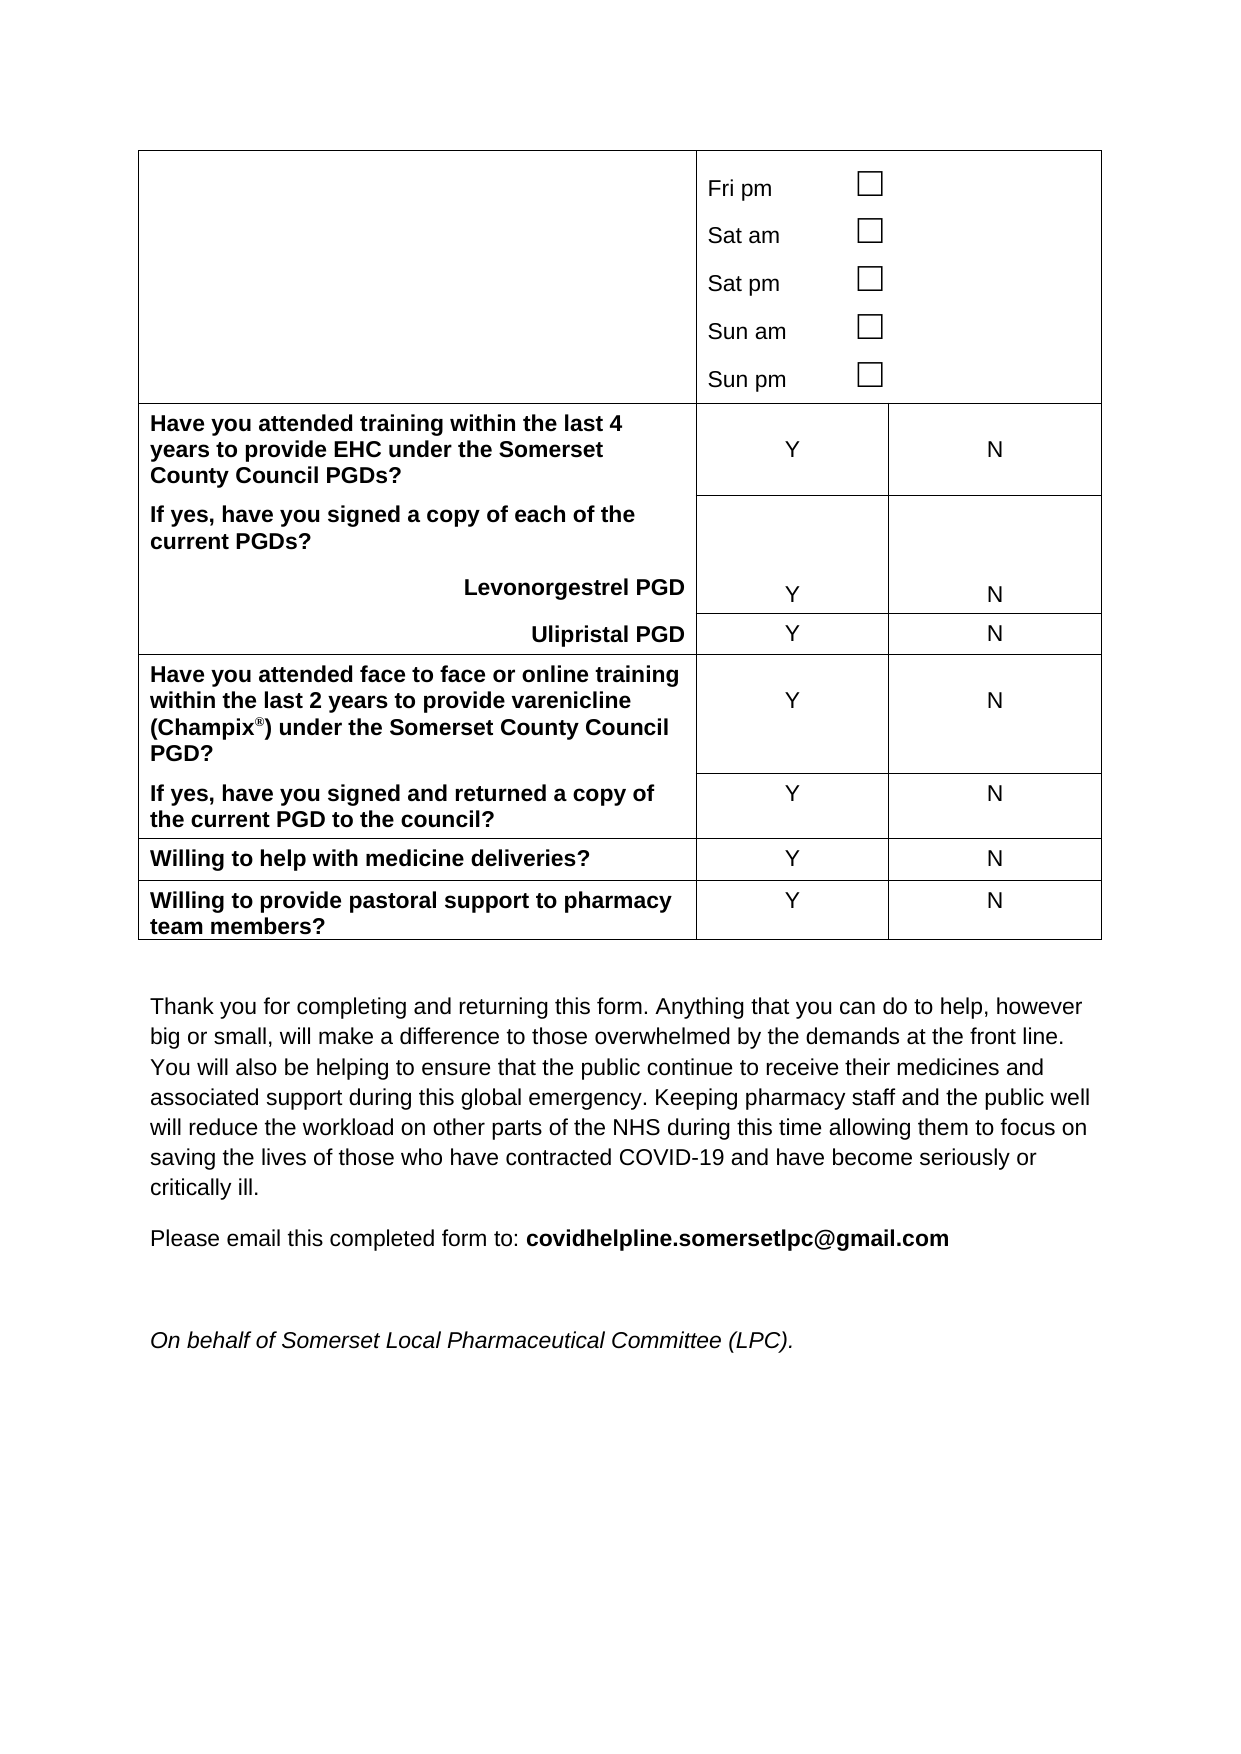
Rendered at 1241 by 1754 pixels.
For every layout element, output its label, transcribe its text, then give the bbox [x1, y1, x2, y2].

table_cell Y [697, 496, 888, 613]
table_cell Y [697, 404, 888, 494]
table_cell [139, 151, 696, 402]
table_cell N [889, 839, 1101, 879]
table_cell N [889, 655, 1101, 773]
table_cell If yes, have you signed a copy of each of the current PGDs? [139, 495, 696, 560]
table_cell Y [697, 839, 888, 879]
text Thank you for completing and returning this form. Anything that you can do to help, however big or small, will make a difference to those overwhelmed by the demands at the front line. You will also be helping to ensure that the public continue to receive their medicines and associated support during this global emergency. Keeping pharmacy staff and the public well will reduce the workload on other parts of the NHS during this time allowing them to focus on saving the lives of those who have contracted COVID-19 and have become seriously or critically ill. [150, 993, 1090, 1201]
table_cell N [889, 614, 1101, 654]
table_cell N [889, 774, 1101, 838]
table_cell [697, 151, 1101, 402]
table_cell Willing to provide pastoral support to pharmacy team members? [139, 881, 696, 939]
table_cell Y [697, 655, 888, 773]
table_cell Y [697, 614, 888, 654]
table_cell Have you attended face to face or online training within the last 2 years to provide varenicline (Champix®) under the Somerset County Council PGD? [139, 655, 696, 773]
table_cell N [889, 496, 1101, 613]
table_cell Willing to help with medicine deliveries? [139, 839, 696, 879]
table_cell Have you attended training within the last 4 years to provide EHC under the Somerset County Council PGDs? [139, 404, 696, 494]
table_cell N [889, 881, 1101, 939]
table_cell Y [697, 881, 888, 939]
text Please email this completed form to: covidhelpline.somersetlpc@gmail.com [150, 1225, 1090, 1252]
table_cell If yes, have you signed and returned a copy of the current PGD to the council? [139, 773, 696, 838]
table_cell Y [697, 774, 888, 838]
text On behalf of Somerset Local Pharmaceutical Committee (LPC). [150, 1327, 1090, 1354]
table_cell N [889, 404, 1101, 494]
table_cell Levonorgestrel PGD [139, 560, 696, 613]
table_cell Ulipristal PGD [139, 613, 696, 654]
